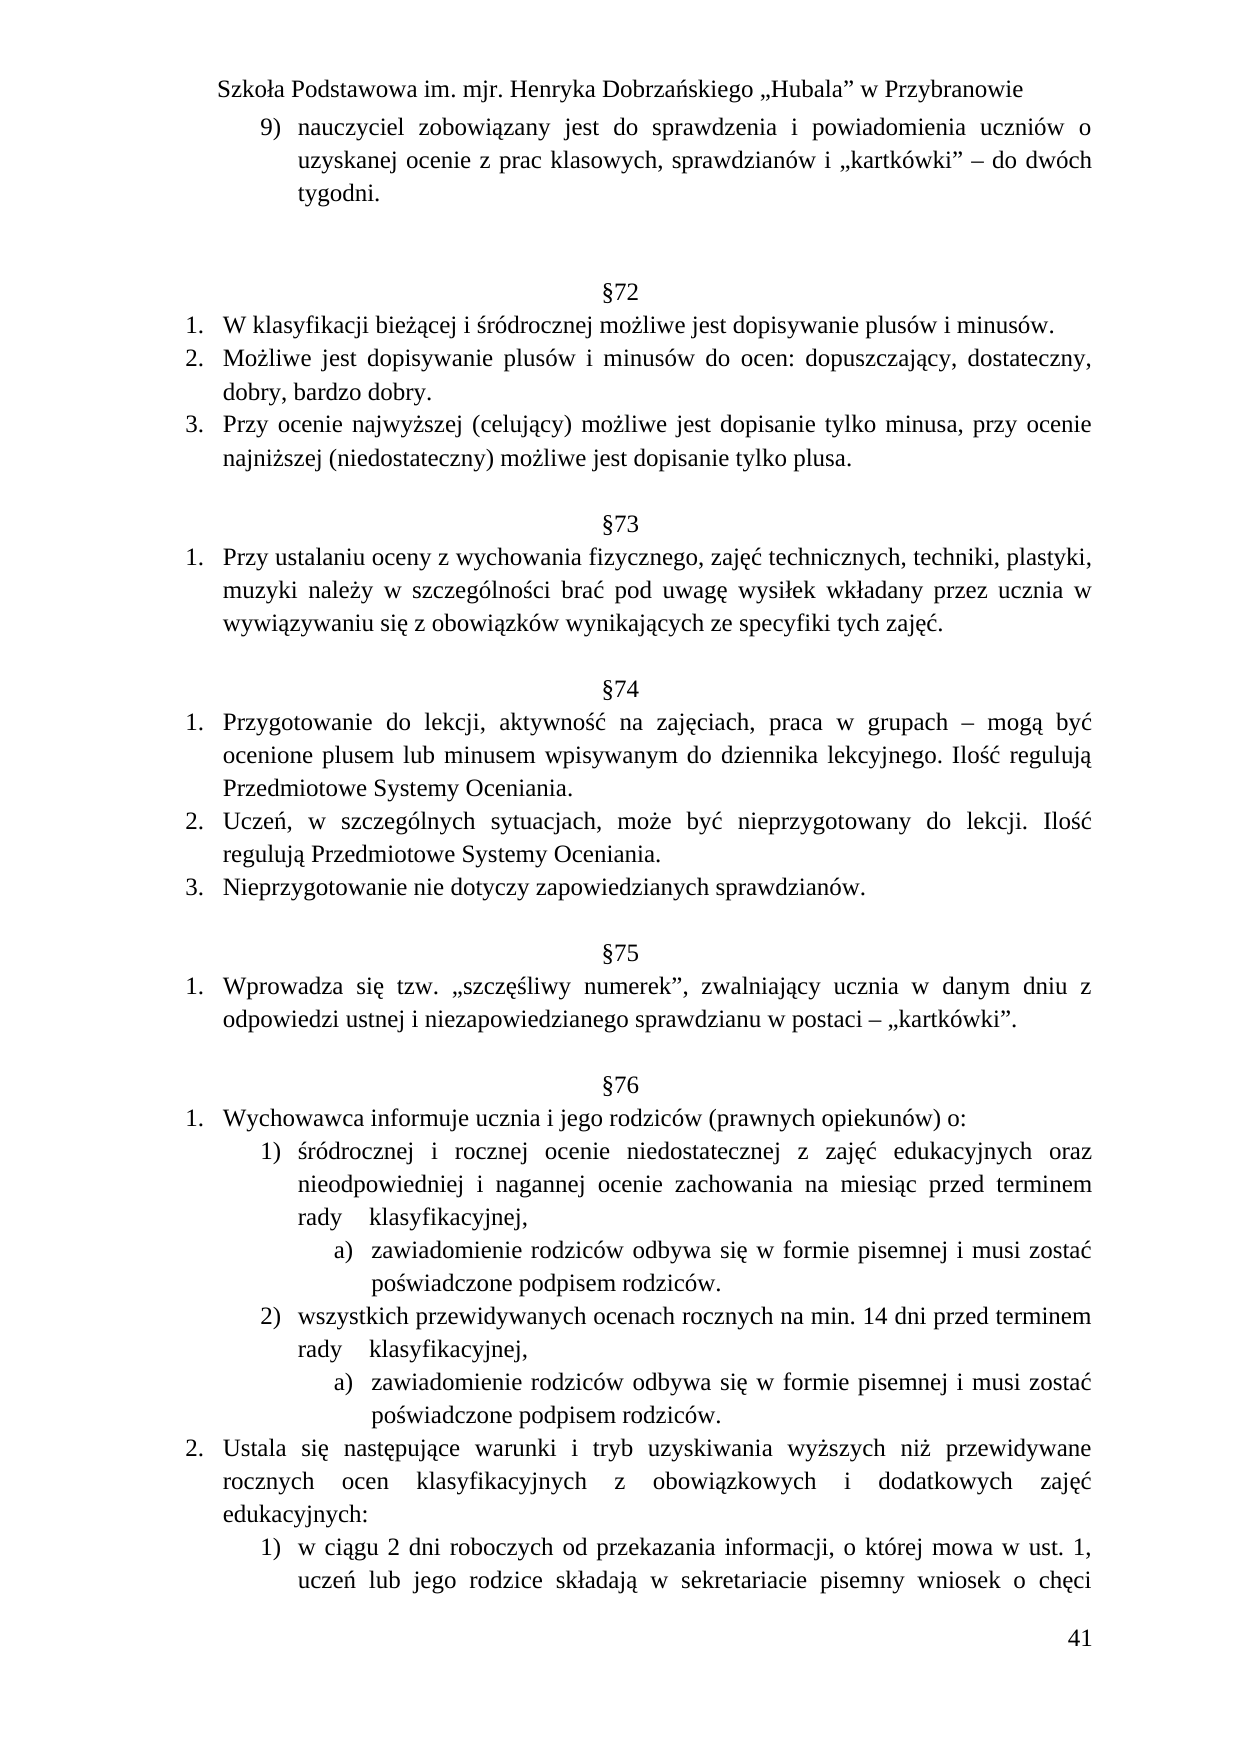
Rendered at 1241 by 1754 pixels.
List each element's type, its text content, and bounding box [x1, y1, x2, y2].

list śródrocznej i rocznej ocenie niedostatecznej z zajęć edukacyjnych oraz nieodpowiedniej i nagannej ocenie zachowania na miesiąc przed terminem rady klasyfikacyjnej, [260, 1136, 1092, 1231]
text §72 [148, 277, 1092, 306]
list Nieprzygotowanie nie dotyczy zapowiedzianych sprawdzianów. [185, 872, 1092, 901]
list Przy ocenie najwyższej (celujący) możliwe jest dopisanie tylko minusa, przy ocenie najniższej (niedostateczny) możliwe jest dopisanie tylko plusa. [185, 409, 1092, 471]
list wszystkich przewidywanych ocenach rocznych na min. 14 dni przed terminem rady klasyfikacyjnej, [260, 1301, 1092, 1363]
list zawiadomienie rodziców odbywa się w formie pisemnej i musi zostać poświadczone podpisem rodziców. [333, 1235, 1092, 1297]
text §73 [148, 509, 1092, 537]
list W klasyfikacji bieżącej i śródrocznej możliwe jest dopisywanie plusów i minusów. [185, 311, 1092, 339]
text §76 [148, 1070, 1092, 1099]
list Wychowawca informuje ucznia i jego rodziców (prawnych opiekunów) o: [185, 1103, 1092, 1132]
list Możliwe jest dopisywanie plusów i minusów do ocen: dopuszczający, dostateczny, dobry, bardzo dobry. [185, 343, 1092, 405]
list Przy ustalaniu oceny z wychowania fizycznego, zajęć technicznych, techniki, plastyki, muzyki należy w szczególności brać pod uwagę wysiłek wkładany przez ucznia w wywiązywaniu się z obowiązków wynikających ze specyfiki tych zajęć. [185, 542, 1092, 636]
list zawiadomienie rodziców odbywa się w formie pisemnej i musi zostać poświadczone podpisem rodziców. [333, 1367, 1092, 1429]
text §75 [148, 938, 1092, 967]
list Wprowadza się tzw. „szczęśliwy numerek”, zwalniający ucznia w danym dniu z odpowiedzi ustnej i niezapowiedzianego sprawdzianu w postaci – „kartkówki”. [185, 971, 1092, 1033]
list Ustala się następujące warunki i tryb uzyskiwania wyższych niż przewidywane rocznych ocen klasyfikacyjnych z obowiązkowych i dodatkowych zajęć edukacyjnych: [185, 1433, 1092, 1528]
list Przygotowanie do lekcji, aktywność na zajęciach, praca w grupach – mogą być ocenione plusem lub minusem wpisywanym do dziennika lekcyjnego. Ilość regulują Przedmiotowe Systemy Oceniania. [185, 707, 1092, 802]
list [260, 1532, 1092, 1594]
list Uczeń, w szczególnych sytuacjach, może być nieprzygotowany do lekcji. Ilość regulują Przedmiotowe Systemy Oceniania. [185, 806, 1092, 868]
list nauczyciel zobowiązany jest do sprawdzenia i powiadomienia uczniów o uzyskanej ocenie z prac klasowych, sprawdzianów i „kartkówki” – do dwóch tygodni. [260, 112, 1092, 207]
text §74 [148, 674, 1092, 702]
